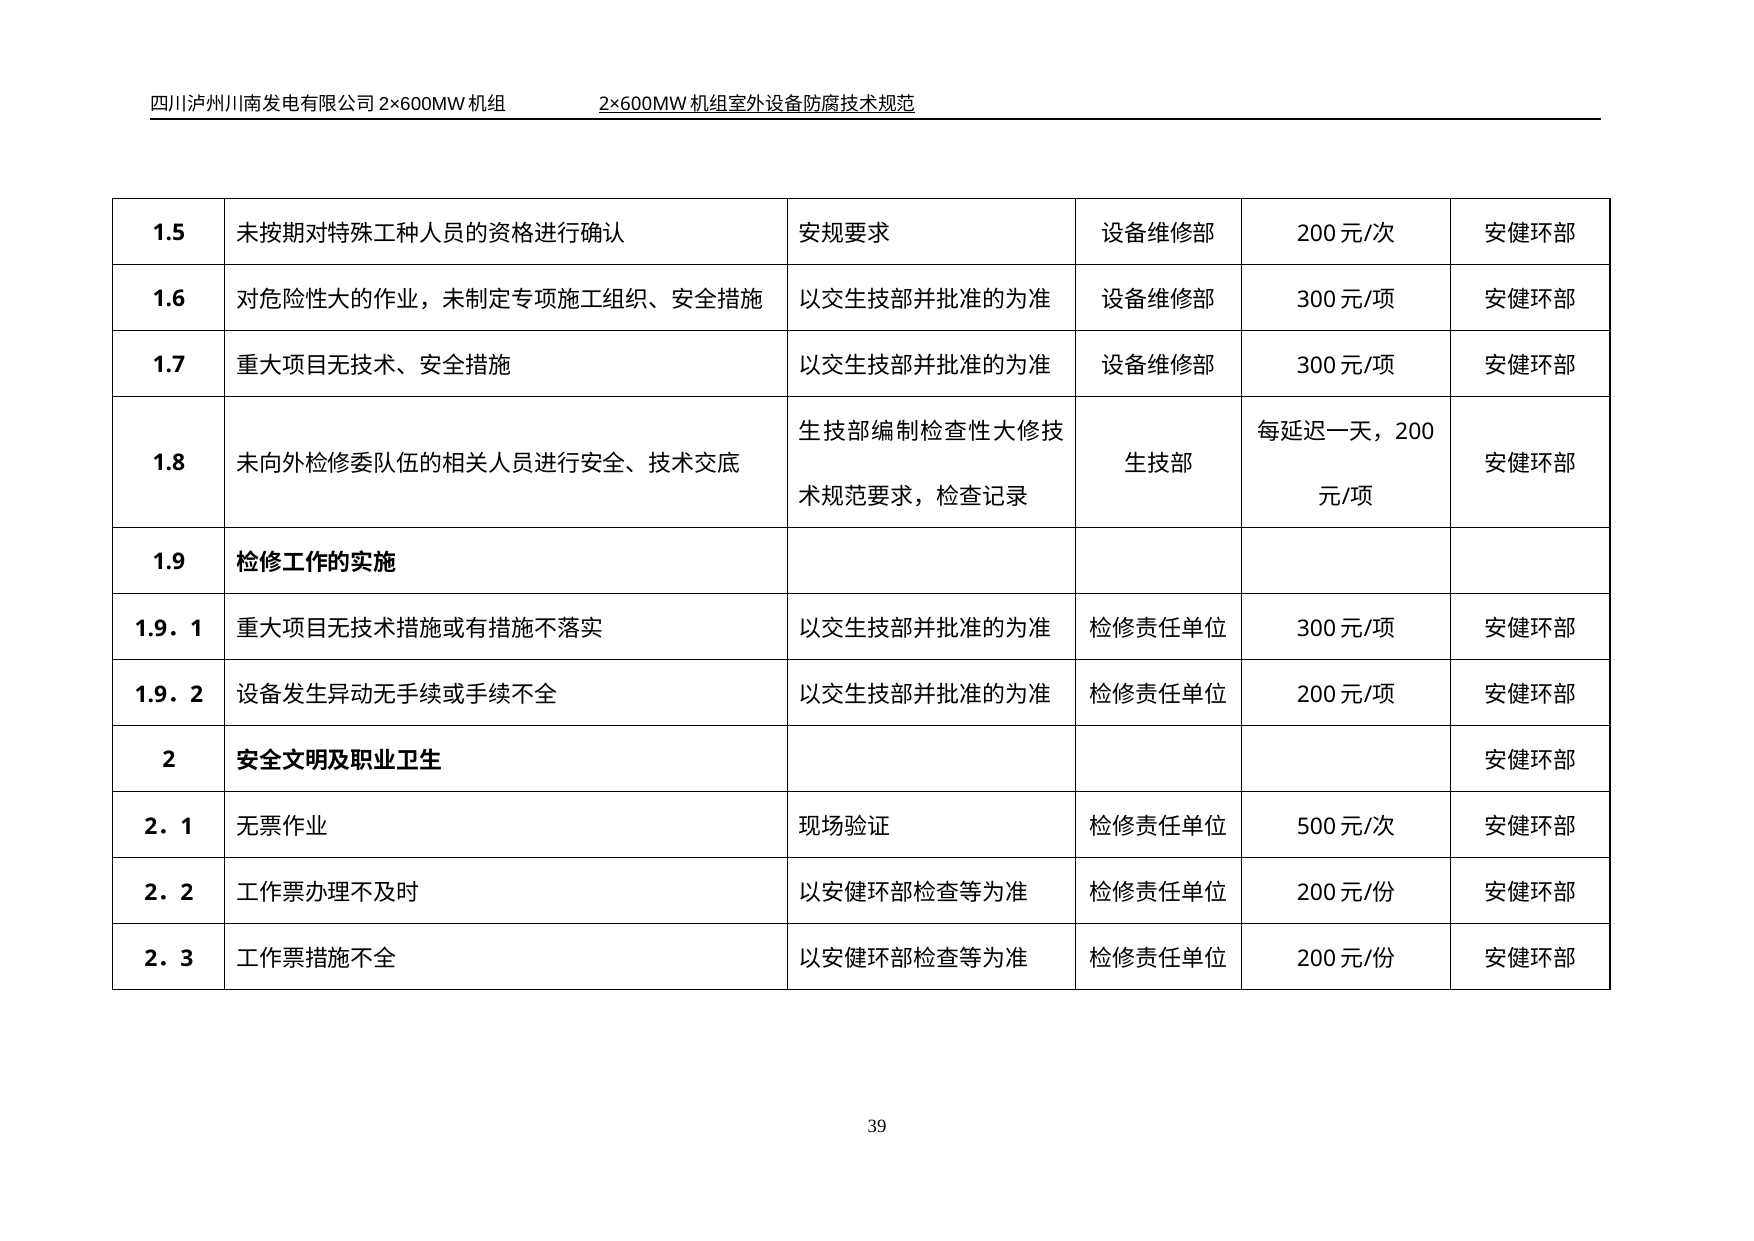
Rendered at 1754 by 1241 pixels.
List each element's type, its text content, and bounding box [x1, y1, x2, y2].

table_cell [1076, 726, 1241, 791]
table_cell 对危险性大的作业，未制定专项施工组织、安全措施 [225, 265, 787, 330]
table_cell 1.9 [113, 528, 224, 593]
table_cell [788, 528, 1075, 593]
table_cell 1.7 [113, 331, 224, 396]
table_cell 无票作业 [225, 792, 787, 857]
table_cell 1.8 [113, 397, 224, 527]
table_cell [1076, 528, 1241, 593]
table_cell 安健环部 [1451, 660, 1609, 725]
table_cell 设备维修部 [1076, 199, 1241, 264]
table_cell 生技部编制检查性大修技术规范要求，检查记录 [788, 397, 1075, 527]
table_cell 以安健环部检查等为准 [788, 924, 1075, 989]
table_cell 1.5 [113, 199, 224, 264]
table_cell 2．2 [113, 858, 224, 923]
table_cell 200元/次 [1242, 199, 1450, 264]
table_cell 设备维修部 [1076, 331, 1241, 396]
table_cell [1451, 528, 1609, 593]
table_cell 以交生技部并批准的为准 [788, 660, 1075, 725]
table_cell 安健环部 [1451, 858, 1609, 923]
table_cell 1.6 [113, 265, 224, 330]
table_cell 检修责任单位 [1076, 924, 1241, 989]
table_cell 以交生技部并批准的为准 [788, 265, 1075, 330]
table_cell 200元/项 [1242, 660, 1450, 725]
table_cell 安规要求 [788, 199, 1075, 264]
table_cell 1.9．1 [113, 594, 224, 659]
table_cell 工作票办理不及时 [225, 858, 787, 923]
table_cell 2 [113, 726, 224, 791]
table_cell 每延迟一天，200元/项 [1242, 397, 1450, 527]
table_cell 以安健环部检查等为准 [788, 858, 1075, 923]
table_cell 2．3 [113, 924, 224, 989]
table_cell 未按期对特殊工种人员的资格进行确认 [225, 199, 787, 264]
table_cell 安健环部 [1451, 594, 1609, 659]
table_cell 安健环部 [1451, 924, 1609, 989]
table_cell 检修责任单位 [1076, 660, 1241, 725]
table_cell 以交生技部并批准的为准 [788, 331, 1075, 396]
table_cell 300元/项 [1242, 265, 1450, 330]
table_cell [788, 726, 1075, 791]
table_cell 安全文明及职业卫生 [225, 726, 787, 791]
table_cell 检修责任单位 [1076, 594, 1241, 659]
table_cell [1242, 726, 1450, 791]
table_cell 重大项目无技术措施或有措施不落实 [225, 594, 787, 659]
table_cell 未向外检修委队伍的相关人员进行安全、技术交底 [225, 397, 787, 527]
table_cell 以交生技部并批准的为准 [788, 594, 1075, 659]
table_cell 生技部 [1076, 397, 1241, 527]
table_cell 安健环部 [1451, 199, 1609, 264]
table_cell 300元/项 [1242, 594, 1450, 659]
table_cell 安健环部 [1451, 726, 1609, 791]
table_cell 现场验证 [788, 792, 1075, 857]
table_cell 200元/份 [1242, 924, 1450, 989]
table_cell 200元/份 [1242, 858, 1450, 923]
table_cell 安健环部 [1451, 397, 1609, 527]
table_cell 设备发生异动无手续或手续不全 [225, 660, 787, 725]
table_cell 检修责任单位 [1076, 858, 1241, 923]
table_cell 安健环部 [1451, 331, 1609, 396]
table_cell 工作票措施不全 [225, 924, 787, 989]
table_cell 检修工作的实施 [225, 528, 787, 593]
table_cell 2．1 [113, 792, 224, 857]
table_cell 安健环部 [1451, 792, 1609, 857]
table_cell 设备维修部 [1076, 265, 1241, 330]
table_cell 重大项目无技术、安全措施 [225, 331, 787, 396]
table_cell 500元/次 [1242, 792, 1450, 857]
table_cell 300元/项 [1242, 331, 1450, 396]
table_cell 安健环部 [1451, 265, 1609, 330]
table_cell [1242, 528, 1450, 593]
table_cell 1.9．2 [113, 660, 224, 725]
table_cell 检修责任单位 [1076, 792, 1241, 857]
